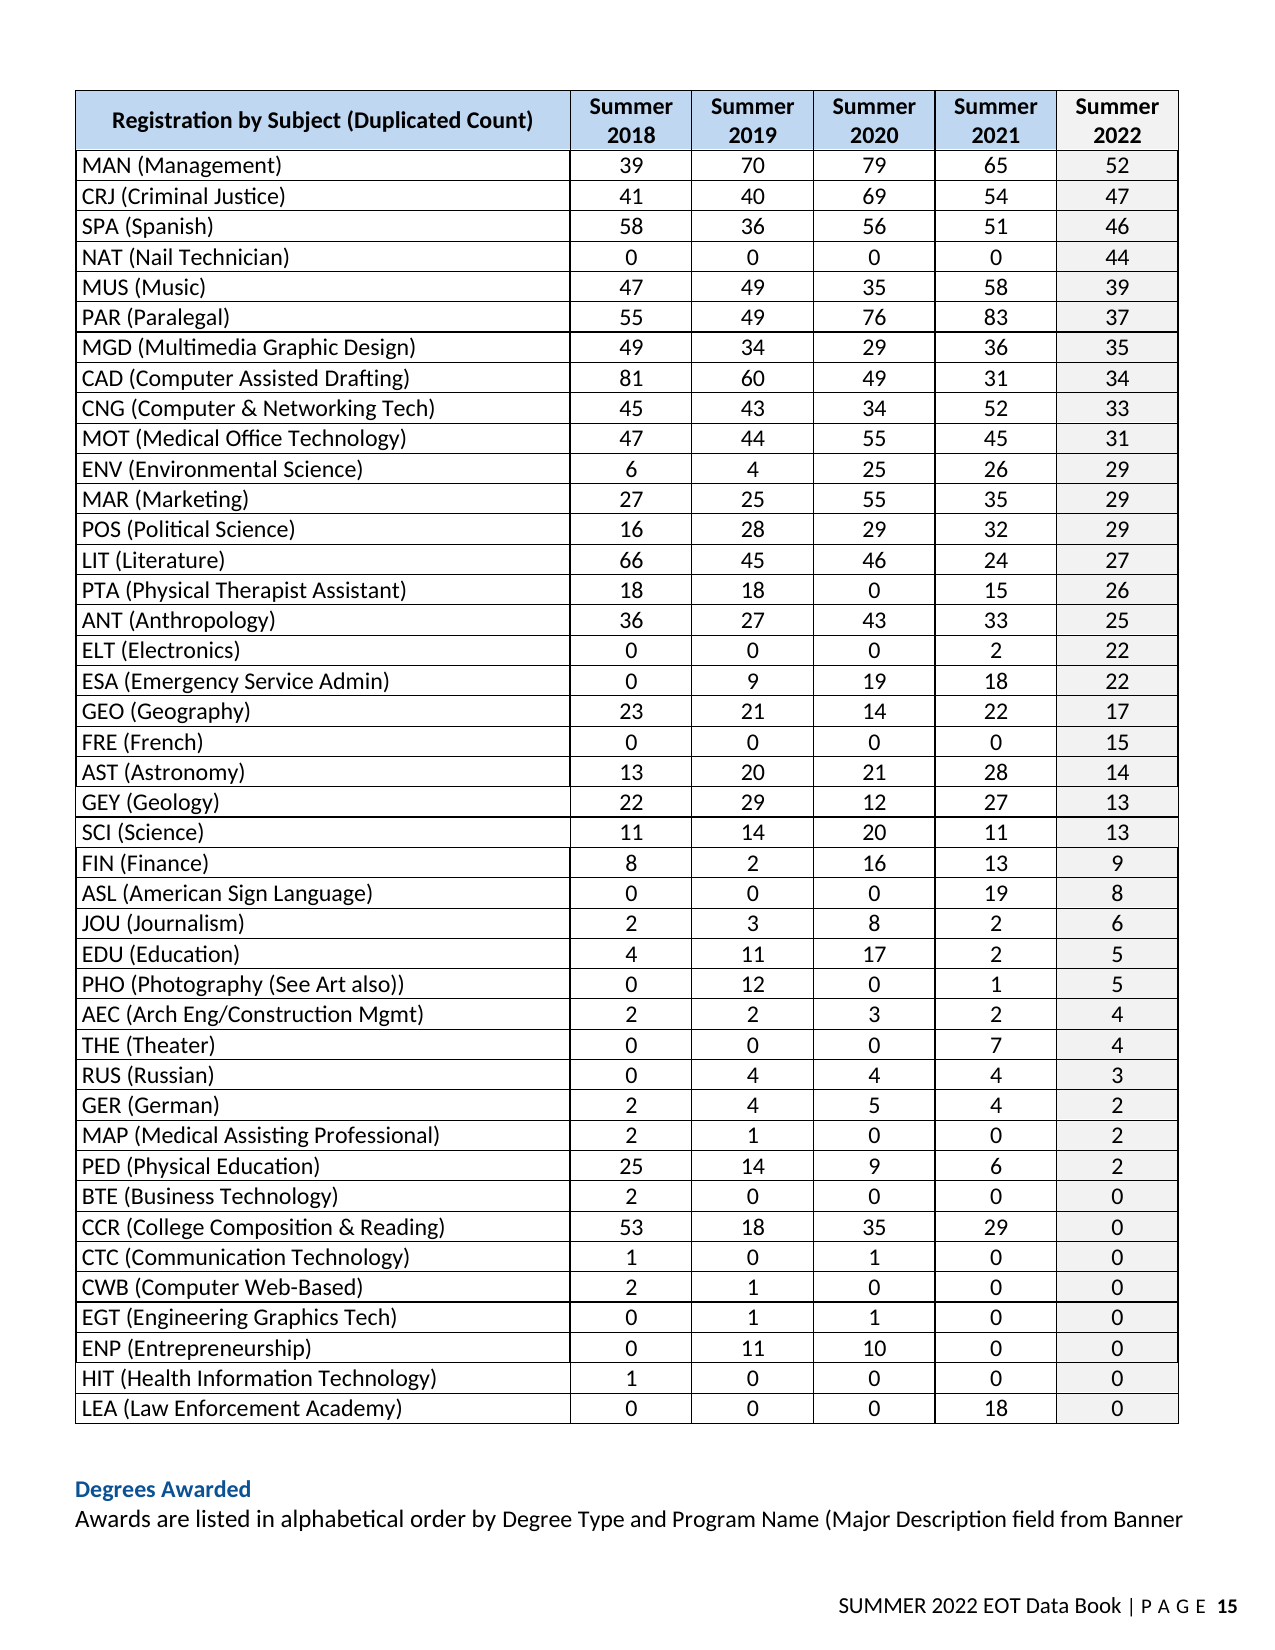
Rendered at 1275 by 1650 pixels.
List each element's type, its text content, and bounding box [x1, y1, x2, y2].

table_cell 5 [814, 1090, 934, 1119]
table_cell 0 [936, 1303, 1056, 1332]
table_cell 0 [692, 1181, 813, 1211]
table_cell 0 [814, 242, 934, 271]
table_cell 16 [571, 514, 691, 544]
table_cell 53 [571, 1212, 691, 1241]
table_cell AEC (Arch Eng/Construction Mgmt) [77, 999, 569, 1029]
table_cell 76 [814, 302, 934, 331]
table_cell FIN (Finance) [77, 848, 569, 877]
table_cell 25 [1057, 605, 1177, 634]
table_cell 6 [1057, 909, 1177, 938]
table_cell 0 [936, 727, 1056, 756]
table_cell 9 [1057, 848, 1177, 877]
table_cell 2 [571, 1272, 691, 1301]
table_cell 28 [692, 514, 813, 544]
table_cell 10 [814, 1333, 934, 1362]
table_cell LIT (Literature) [77, 545, 569, 574]
table_cell 49 [814, 363, 934, 392]
table_cell PTA (Physical Therapist Assistant) [77, 575, 569, 604]
table_cell 24 [936, 545, 1056, 574]
table_cell 1 [814, 1303, 934, 1332]
table_cell 13 [1057, 787, 1178, 816]
table_cell 43 [814, 605, 934, 634]
table_cell 49 [692, 272, 813, 301]
table_cell EGT (Engineering Graphics Tech) [77, 1303, 569, 1332]
table_cell 36 [936, 333, 1056, 362]
table_cell 0 [936, 1272, 1056, 1301]
table_cell 11 [692, 1333, 813, 1362]
table_cell 1 [692, 1272, 813, 1301]
table_cell 20 [814, 818, 934, 847]
table_cell CNG (Computer & Networking Tech) [77, 393, 569, 422]
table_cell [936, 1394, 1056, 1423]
table_header Summer 2018 [571, 91, 691, 149]
table_cell 2 [571, 1090, 691, 1119]
table_cell MOT (Medical Office Technology) [77, 424, 569, 453]
table_cell 1 [814, 1242, 934, 1271]
table_cell 18 [936, 666, 1056, 695]
table_cell 0 [814, 636, 934, 665]
table_cell 12 [692, 969, 813, 998]
table_cell 0 [571, 636, 691, 665]
table_cell 1 [692, 1303, 813, 1332]
table_cell 46 [814, 545, 934, 574]
table_cell 2 [936, 999, 1056, 1029]
table_cell 11 [936, 818, 1056, 847]
table_cell 49 [692, 302, 813, 331]
table_cell 65 [936, 151, 1056, 180]
table_cell 29 [814, 514, 934, 544]
table_cell 0 [1057, 1303, 1177, 1332]
table_cell 44 [1057, 242, 1177, 271]
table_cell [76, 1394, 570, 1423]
table_cell 46 [1057, 211, 1177, 241]
table_header Summer 2019 [692, 91, 813, 149]
table_cell 0 [692, 242, 813, 271]
table_cell 33 [936, 605, 1056, 634]
table_cell 36 [571, 605, 691, 634]
table_cell 29 [814, 333, 934, 362]
table_cell 21 [692, 696, 813, 726]
table_cell SPA (Spanish) [77, 211, 569, 241]
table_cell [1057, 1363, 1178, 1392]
table_cell 29 [936, 1212, 1056, 1241]
table_cell 18 [571, 575, 691, 604]
table_cell 19 [814, 666, 934, 695]
table_cell 16 [814, 848, 934, 877]
table_cell 0 [571, 242, 691, 271]
table_cell 45 [936, 424, 1056, 453]
table_cell 2 [936, 636, 1056, 665]
table_cell EDU (Education) [77, 939, 569, 968]
table_cell 39 [571, 151, 691, 180]
table_cell 26 [1057, 575, 1177, 604]
table_cell CWB (Computer Web-Based) [77, 1272, 569, 1301]
table_cell HIT (Health Information Technology) [76, 1363, 570, 1392]
table_header Registration by Subject (Duplicated Count) [76, 91, 570, 149]
table_cell 1 [936, 969, 1056, 998]
table_cell 1 [571, 1242, 691, 1271]
table_cell 52 [936, 393, 1056, 422]
table_cell 0 [936, 1242, 1056, 1271]
table_cell MUS (Music) [77, 272, 569, 301]
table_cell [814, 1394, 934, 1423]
table_cell 0 [571, 1333, 691, 1362]
table_cell PAR (Paralegal) [77, 302, 569, 331]
table_cell ANT (Anthropology) [77, 605, 569, 634]
subtitle Degrees Awarded [75, 1474, 1200, 1503]
table_cell ASL (American Sign Language) [77, 878, 569, 907]
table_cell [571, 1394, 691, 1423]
table_cell 40 [692, 181, 813, 210]
table_cell 34 [692, 333, 813, 362]
table_cell 8 [814, 909, 934, 938]
table_cell GER (German) [77, 1090, 569, 1119]
table_cell 0 [571, 1030, 691, 1059]
table_cell 60 [692, 363, 813, 392]
table_cell 25 [692, 484, 813, 513]
table_cell 25 [814, 454, 934, 483]
table_cell 43 [692, 393, 813, 422]
table_cell 33 [1057, 393, 1177, 422]
table_cell 0 [692, 1242, 813, 1271]
table_cell 15 [936, 575, 1056, 604]
table_cell 55 [814, 424, 934, 453]
table_cell MAP (Medical Assisting Professional) [77, 1121, 569, 1150]
table_cell 34 [1057, 363, 1177, 392]
table_cell 4 [814, 1060, 934, 1089]
table_cell 20 [692, 757, 813, 786]
table_header Summer 2020 [814, 91, 934, 149]
table_cell 4 [1057, 1030, 1177, 1059]
table_cell 2 [571, 1121, 691, 1150]
table_cell 14 [1057, 757, 1177, 786]
table_cell 2 [571, 1181, 691, 1211]
table_cell 0 [692, 878, 813, 907]
table_cell 18 [692, 1212, 813, 1241]
table_cell 4 [936, 1090, 1056, 1119]
table_cell 51 [936, 211, 1056, 241]
table_cell 47 [571, 424, 691, 453]
table_cell GEO (Geography) [77, 696, 569, 726]
table_cell 4 [692, 1090, 813, 1119]
table_cell 8 [1057, 878, 1177, 907]
table_cell 22 [1057, 636, 1177, 665]
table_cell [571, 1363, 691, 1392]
table_cell 0 [692, 636, 813, 665]
table_cell NAT (Nail Technician) [77, 242, 569, 271]
table_cell MAR (Marketing) [77, 484, 569, 513]
table_cell 0 [692, 727, 813, 756]
table_cell 31 [936, 363, 1056, 392]
table_cell 6 [936, 1151, 1056, 1180]
table_cell 39 [1057, 272, 1177, 301]
table_cell CAD (Computer Assisted Drafting) [77, 363, 569, 392]
table_cell ELT (Electronics) [77, 636, 569, 665]
table_header Summer 2021 [936, 91, 1056, 149]
table_cell 29 [1057, 484, 1177, 513]
table_cell BTE (Business Technology) [77, 1181, 569, 1211]
table_cell ENP (Entrepreneurship) [77, 1333, 569, 1362]
table_cell 22 [936, 696, 1056, 726]
table_cell 27 [571, 484, 691, 513]
table_cell 4 [571, 939, 691, 968]
table_cell 0 [814, 878, 934, 907]
table_cell 22 [571, 787, 691, 816]
table_cell 13 [571, 757, 691, 786]
table_cell 55 [814, 484, 934, 513]
table_cell 2 [1057, 1090, 1177, 1119]
table_cell 4 [1057, 999, 1177, 1029]
table_cell 66 [571, 545, 691, 574]
table_cell 5 [1057, 969, 1177, 998]
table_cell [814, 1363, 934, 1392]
table_cell 54 [936, 181, 1056, 210]
table_cell RUS (Russian) [77, 1060, 569, 1089]
table_cell POS (Political Science) [77, 514, 569, 544]
table_cell 0 [936, 1181, 1056, 1211]
table_cell 0 [814, 727, 934, 756]
table_cell 2 [936, 909, 1056, 938]
table_cell 6 [571, 454, 691, 483]
table_cell 26 [936, 454, 1056, 483]
table_cell 0 [1057, 1212, 1177, 1241]
table_cell 4 [936, 1060, 1056, 1089]
table_cell 0 [814, 1121, 934, 1150]
table_cell 14 [692, 818, 813, 847]
table_cell 2 [936, 939, 1056, 968]
table_cell 0 [571, 1060, 691, 1089]
table_cell 29 [1057, 454, 1177, 483]
table_cell 2 [571, 909, 691, 938]
table_cell 47 [571, 272, 691, 301]
table_cell 83 [936, 302, 1056, 331]
table_cell 34 [814, 393, 934, 422]
table_cell 29 [692, 787, 813, 816]
table_cell 56 [814, 211, 934, 241]
table_cell 0 [936, 242, 1056, 271]
table_cell 2 [571, 999, 691, 1029]
table_cell 44 [692, 424, 813, 453]
table_cell 47 [1057, 181, 1177, 210]
table_cell 9 [692, 666, 813, 695]
table_cell 3 [692, 909, 813, 938]
table_cell 0 [571, 727, 691, 756]
table_cell 27 [692, 605, 813, 634]
table_cell 52 [1057, 151, 1177, 180]
table_cell 11 [692, 939, 813, 968]
table_cell 0 [814, 1030, 934, 1059]
table_cell 13 [936, 848, 1056, 877]
table_cell 2 [692, 999, 813, 1029]
table_cell 21 [814, 757, 934, 786]
table_cell 23 [571, 696, 691, 726]
table_cell 0 [814, 1181, 934, 1211]
table_cell 0 [571, 666, 691, 695]
table_cell 0 [1057, 1242, 1177, 1271]
table_cell 5 [1057, 939, 1177, 968]
table_cell 32 [936, 514, 1056, 544]
table_cell 0 [814, 969, 934, 998]
table_cell 35 [1057, 333, 1177, 362]
table_cell 2 [1057, 1121, 1177, 1150]
table_cell MGD (Multimedia Graphic Design) [77, 333, 569, 362]
table_cell FRE (French) [77, 727, 569, 756]
table_cell 0 [936, 1333, 1056, 1362]
table_cell 25 [571, 1151, 691, 1180]
table_cell 1 [692, 1121, 813, 1150]
table_cell 31 [1057, 424, 1177, 453]
table_cell 69 [814, 181, 934, 210]
table_cell 12 [814, 787, 934, 816]
table_cell 27 [1057, 545, 1177, 574]
table_cell 8 [571, 848, 691, 877]
table_cell JOU (Journalism) [77, 909, 569, 938]
table_cell 0 [814, 1272, 934, 1301]
table_cell 22 [1057, 666, 1177, 695]
table_cell 0 [692, 1030, 813, 1059]
table_cell 0 [571, 1303, 691, 1332]
table_cell CTC (Communication Technology) [77, 1242, 569, 1271]
table_cell 79 [814, 151, 934, 180]
table_cell 45 [571, 393, 691, 422]
table_cell 35 [814, 272, 934, 301]
table_cell 35 [814, 1212, 934, 1241]
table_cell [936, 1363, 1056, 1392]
table_cell 81 [571, 363, 691, 392]
table_cell 19 [936, 878, 1056, 907]
table_cell 0 [814, 575, 934, 604]
table_cell 58 [571, 211, 691, 241]
table_cell THE (Theater) [77, 1030, 569, 1059]
table_cell 17 [814, 939, 934, 968]
table_cell 2 [692, 848, 813, 877]
table_cell 15 [1057, 727, 1177, 756]
table_cell 49 [571, 333, 691, 362]
table_cell 14 [814, 696, 934, 726]
table_cell ENV (Environmental Science) [77, 454, 569, 483]
table_cell 55 [571, 302, 691, 331]
table_cell 4 [692, 1060, 813, 1089]
table_cell 29 [1057, 514, 1177, 544]
table_cell 35 [936, 484, 1056, 513]
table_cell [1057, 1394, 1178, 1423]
table_cell 3 [1057, 1060, 1177, 1089]
table_cell MAN (Management) [77, 151, 569, 180]
table_cell PHO (Photography (See Art also)) [77, 969, 569, 998]
table_header Summer 2022 [1057, 91, 1178, 149]
table_cell 0 [1057, 1181, 1177, 1211]
table_cell PED (Physical Education) [77, 1151, 569, 1180]
table_cell 3 [814, 999, 934, 1029]
table_cell 41 [571, 181, 691, 210]
table_cell 27 [936, 787, 1056, 816]
table_cell 14 [692, 1151, 813, 1180]
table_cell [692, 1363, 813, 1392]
table_cell 37 [1057, 302, 1177, 331]
table_cell GEY (Geology) [76, 787, 570, 816]
table_cell 7 [936, 1030, 1056, 1059]
table_cell 28 [936, 757, 1056, 786]
table_cell SCI (Science) [76, 818, 570, 847]
table_cell 36 [692, 211, 813, 241]
table_cell 17 [1057, 696, 1177, 726]
table_cell 4 [692, 454, 813, 483]
table_cell 9 [814, 1151, 934, 1180]
table_cell CRJ (Criminal Justice) [77, 181, 569, 210]
table_cell 11 [571, 818, 691, 847]
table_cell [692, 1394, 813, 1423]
table_cell ESA (Emergency Service Admin) [77, 666, 569, 695]
table_cell 0 [571, 969, 691, 998]
table_cell CCR (College Composition & Reading) [77, 1212, 569, 1241]
table_cell AST (Astronomy) [77, 757, 569, 786]
table_cell 0 [571, 878, 691, 907]
table_cell 0 [1057, 1333, 1177, 1362]
table_cell 58 [936, 272, 1056, 301]
table_cell 0 [1057, 1272, 1177, 1301]
table_cell 0 [936, 1121, 1056, 1150]
table_cell 70 [692, 151, 813, 180]
table_cell 2 [1057, 1151, 1177, 1180]
table_cell 45 [692, 545, 813, 574]
table_cell 13 [1057, 818, 1178, 847]
table_cell 18 [692, 575, 813, 604]
